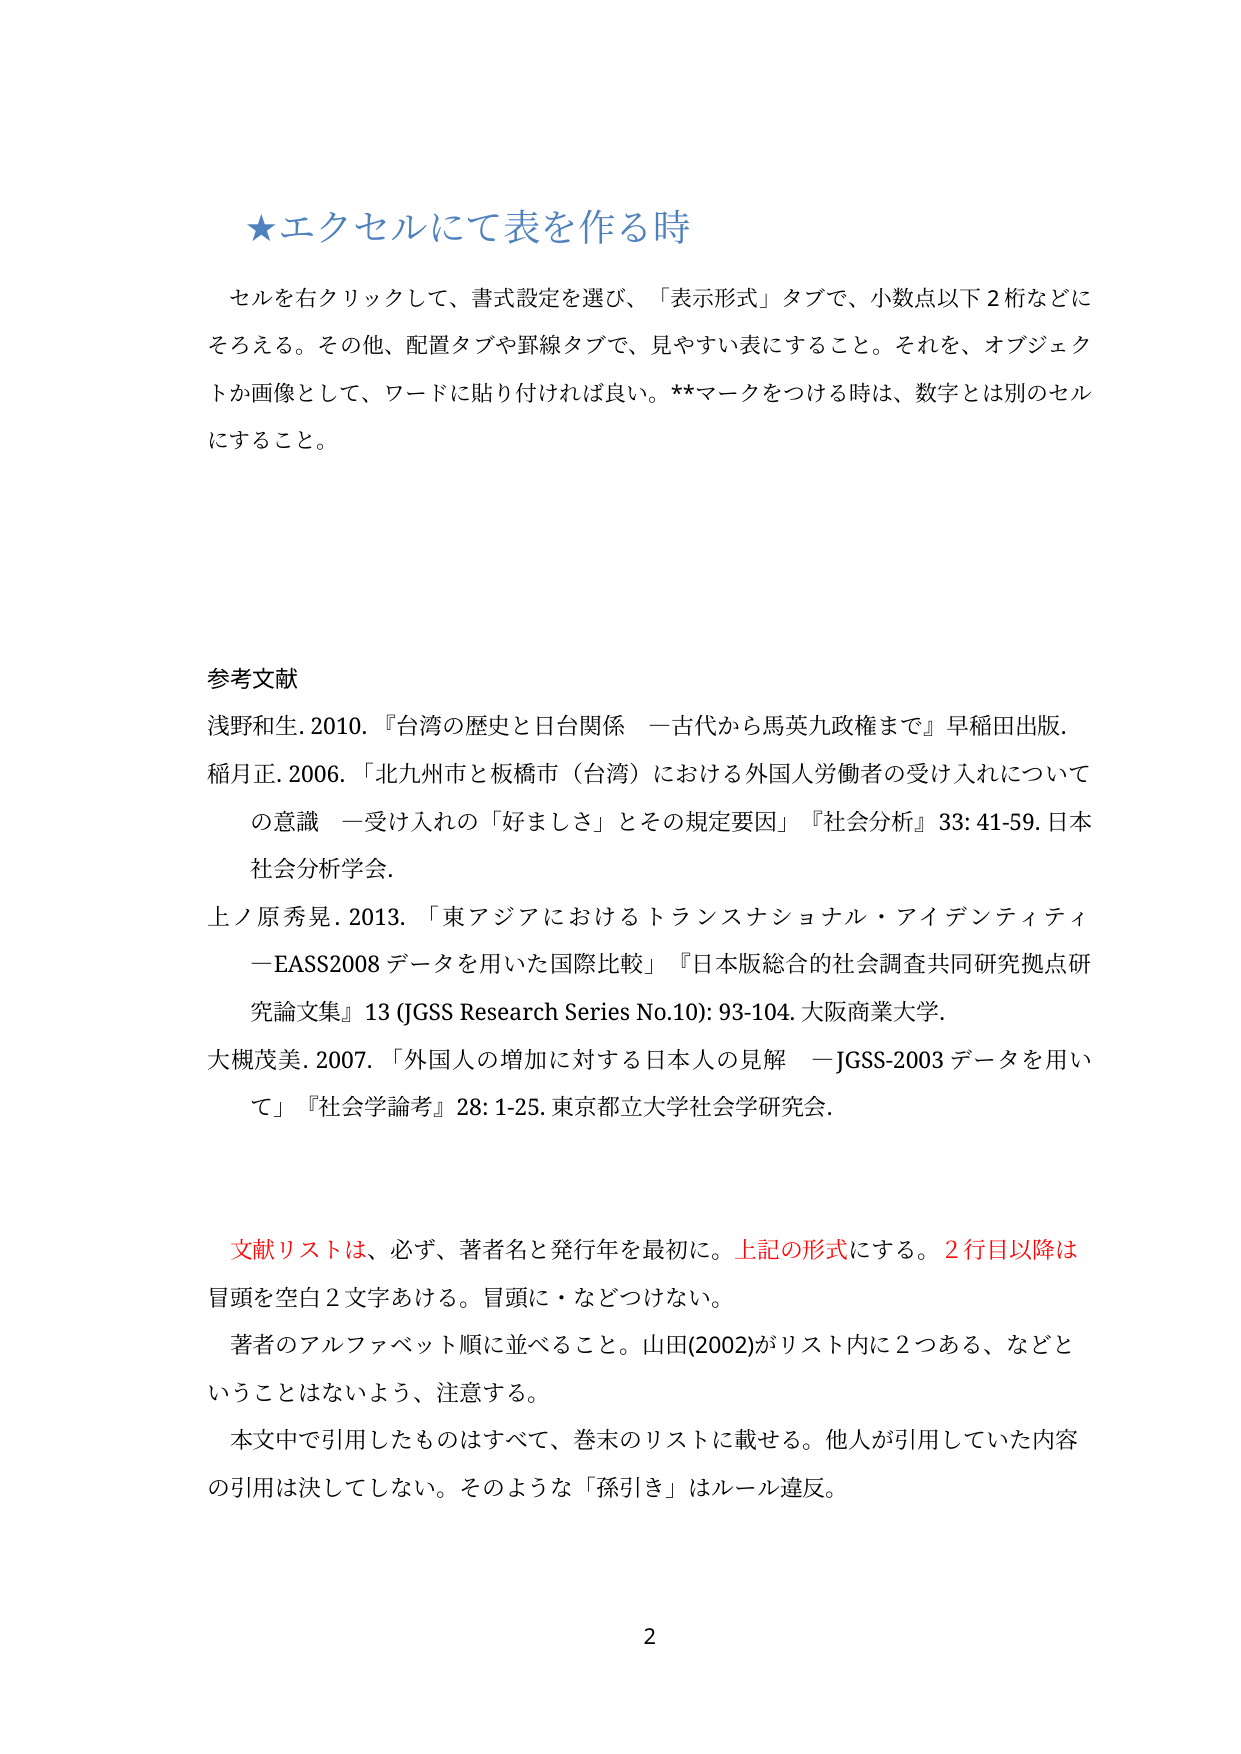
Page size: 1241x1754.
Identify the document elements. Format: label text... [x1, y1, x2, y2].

text 上ノ原秀晃. 2013. 「東アジアにおけるトランスナショナル・アイデンティティ ―EASS2008データを用いた国際比較」『日本版総合的社会調査共同研究拠点研究論文集』13 (JGSS Research Series No.10): 93-104. 大阪商業大学. [207, 892, 1092, 1034]
text 参考文献 [207, 654, 1092, 701]
text 本文中で引用したものはすべて、巻末のリストに載せる。他人が引用していた内容の引用は決してしない。そのような「孫引き」はルール違反。 [207, 1415, 1092, 1511]
text 稲月正. 2006. 「北九州市と板橋市（台湾）における外国人労働者の受け入れについての意識 ―受け入れの「好ましさ」とその規定要因」『社会分析』33: 41-59. 日本社会分析学会. [207, 749, 1092, 892]
text セルを右クリックして、書式設定を選び、「表示形式」タブで、小数点以下2桁などにそろえる。その他、配置タブや罫線タブで、見やすい表にすること。それを、オブジェクトか画像として、ワードに貼り付ければ良い。**マークをつける時は、数字とは別のセルにすること。 [207, 273, 1092, 463]
text 文献リストは、必ず、著者名と発行年を最初に。上記の形式にする。２行目以降は冒頭を空白２文字あける。冒頭に・などつけない。 [207, 1225, 1092, 1320]
text 大槻茂美. 2007. 「外国人の増加に対する日本人の見解 ―JGSS-2003データを用いて」『社会学論考』28: 1-25. 東京都立大学社会学研究会. [207, 1034, 1092, 1130]
text ★エクセルにて表を作る時 [207, 178, 1092, 273]
text 浅野和生. 2010. 『台湾の歴史と日台関係 ―古代から馬英九政権まで』早稲田出版. [207, 701, 1092, 749]
text 著者のアルファベット順に並べること。山田(2002)がリスト内に２つある、などということはないよう、注意する。 [207, 1320, 1092, 1415]
